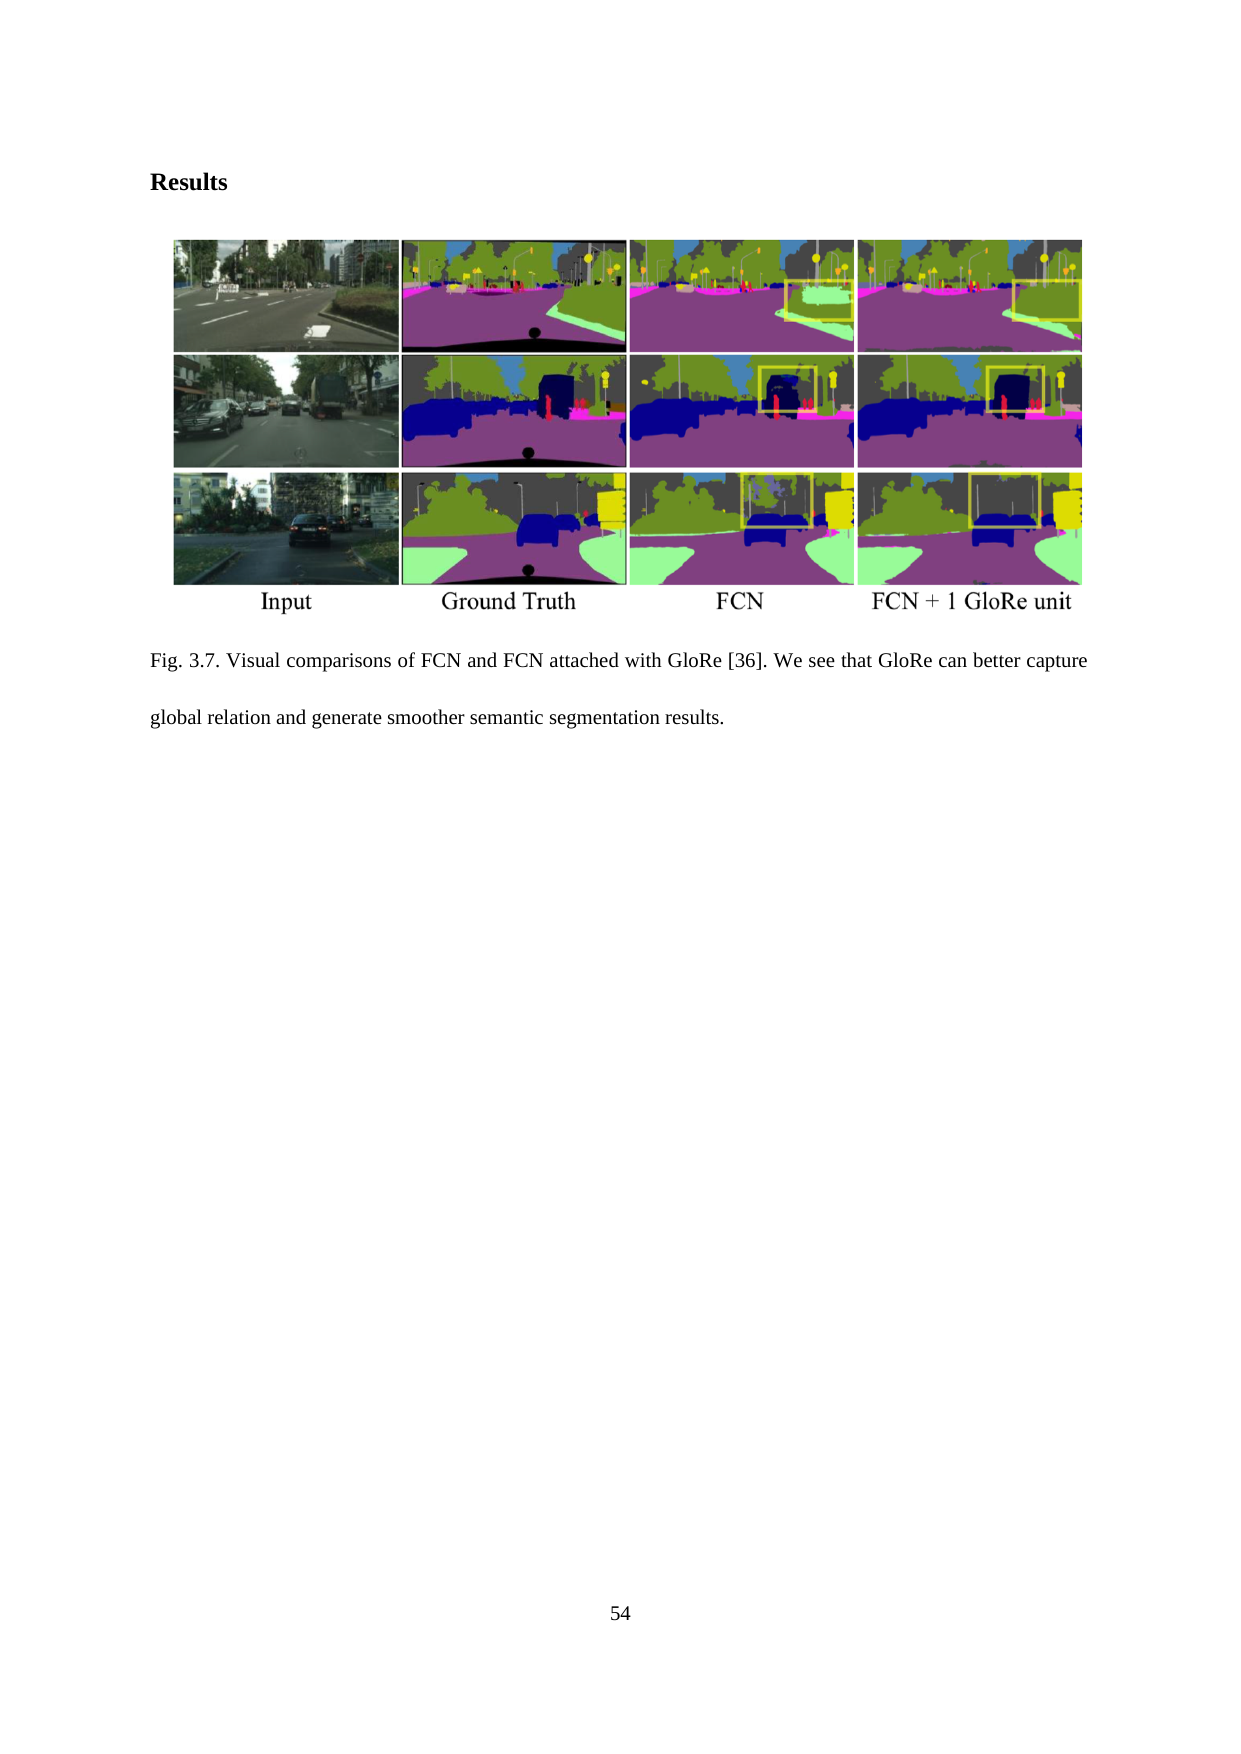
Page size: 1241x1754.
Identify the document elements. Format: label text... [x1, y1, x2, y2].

picture [150, 220, 1091, 622]
text Fig. 3.7. Visual comparisons of FCN and FCN attached with GloRe [36]. We see that GloRe can better capture global relation and generate smoother semantic segmentation results. [150, 642, 1090, 736]
text Results [150, 163, 1090, 201]
